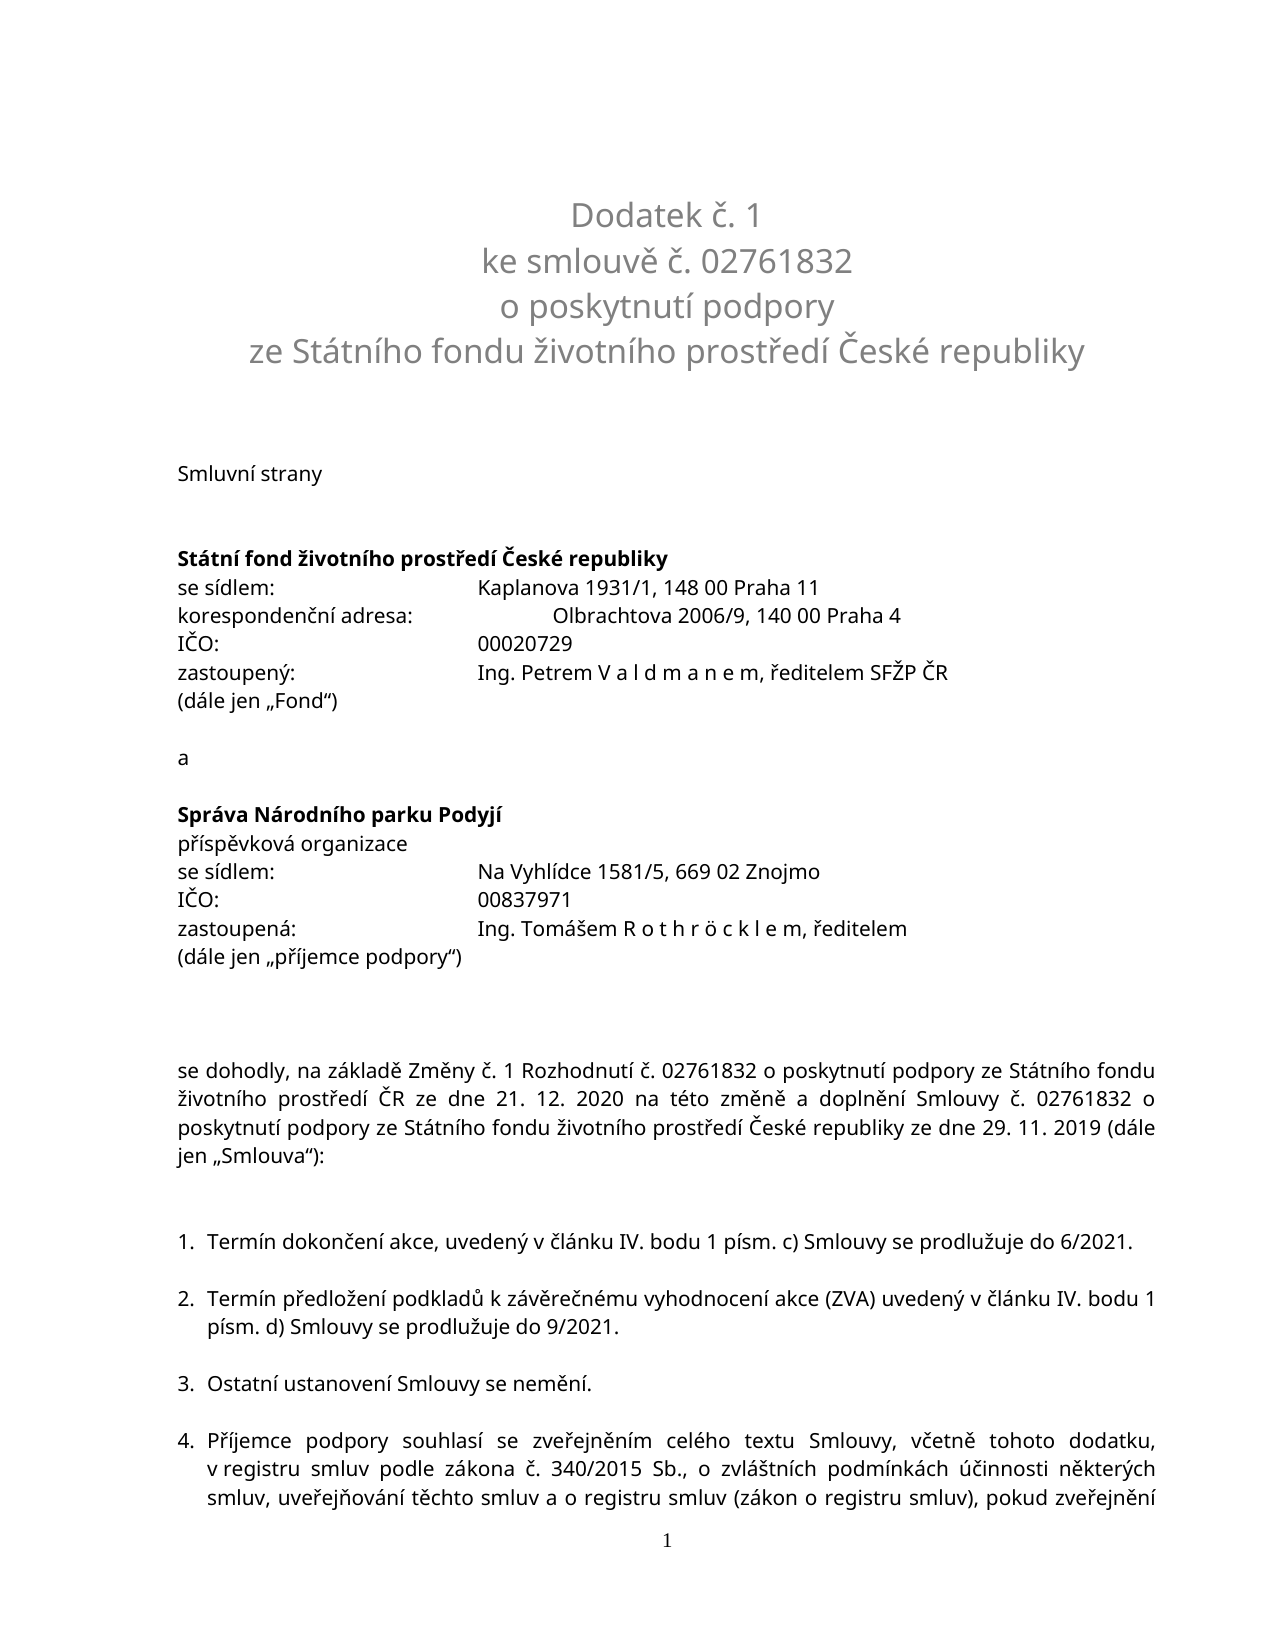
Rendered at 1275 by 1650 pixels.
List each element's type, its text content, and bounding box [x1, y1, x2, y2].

text (dále jen „příjemce podpory“) [177, 942, 1157, 971]
list Termín předložení podkladů k závěrečnému vyhodnocení akce (ZVA) uvedený v článku IV. bodu 1 písm. d) Smlouvy se prodlužuje do 9/2021. [177, 1284, 1157, 1341]
text ze Státního fondu životního prostředí České republiky [177, 328, 1157, 374]
text o poskytnutí podpory [177, 283, 1157, 328]
text se sídlem: Na Vyhlídce 1581/5, 669 02 Znojmo [177, 857, 1157, 886]
text se sídlem: Kaplanova 1931/1, 148 00 Praha 11 [177, 573, 1157, 601]
list Termín dokončení akce, uvedený v článku IV. bodu 1 písm. c) Smlouvy se prodlužuje do 6/2021. [177, 1227, 1157, 1255]
text Státní fond životního prostředí České republiky [177, 544, 1157, 573]
text zastoupená: Ing. Tomášem R o t h r ö c k l e m, ředitelem [177, 914, 1157, 942]
text a [177, 743, 1157, 772]
text zastoupený: Ing. Petrem V a l d m a n e m, ředitelem SFŽP ČR [177, 658, 1157, 686]
text Smluvní strany [177, 459, 1157, 487]
text se dohodly, na základě Změny č. 1 Rozhodnutí č. 02761832 o poskytnutí podpory ze Státního fondu životního prostředí ČR ze dne 21. 12. 2020 na této změně a doplnění Smlouvy č. 02761832 o poskytnutí podpory ze Státního fondu životního prostředí České republiky ze dne 29. 11. 2019 (dále jen „Smlouva“): [177, 1056, 1157, 1170]
text Správa Národního parku Podyjí [177, 800, 1157, 829]
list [177, 1426, 1157, 1511]
text ke smlouvě č. 02761832 [177, 237, 1157, 283]
list Ostatní ustanovení Smlouvy se nemění. [177, 1369, 1157, 1397]
text Dodatek č. 1 [177, 192, 1157, 237]
text IČO: 00837971 [177, 886, 1157, 914]
text korespondenční adresa: Olbrachtova 2006/9, 140 00 Praha 4 [177, 601, 1157, 629]
text (dále jen „Fond“) [177, 686, 1157, 715]
text IČO: 00020729 [177, 629, 1157, 658]
text příspěvková organizace [177, 829, 1157, 857]
